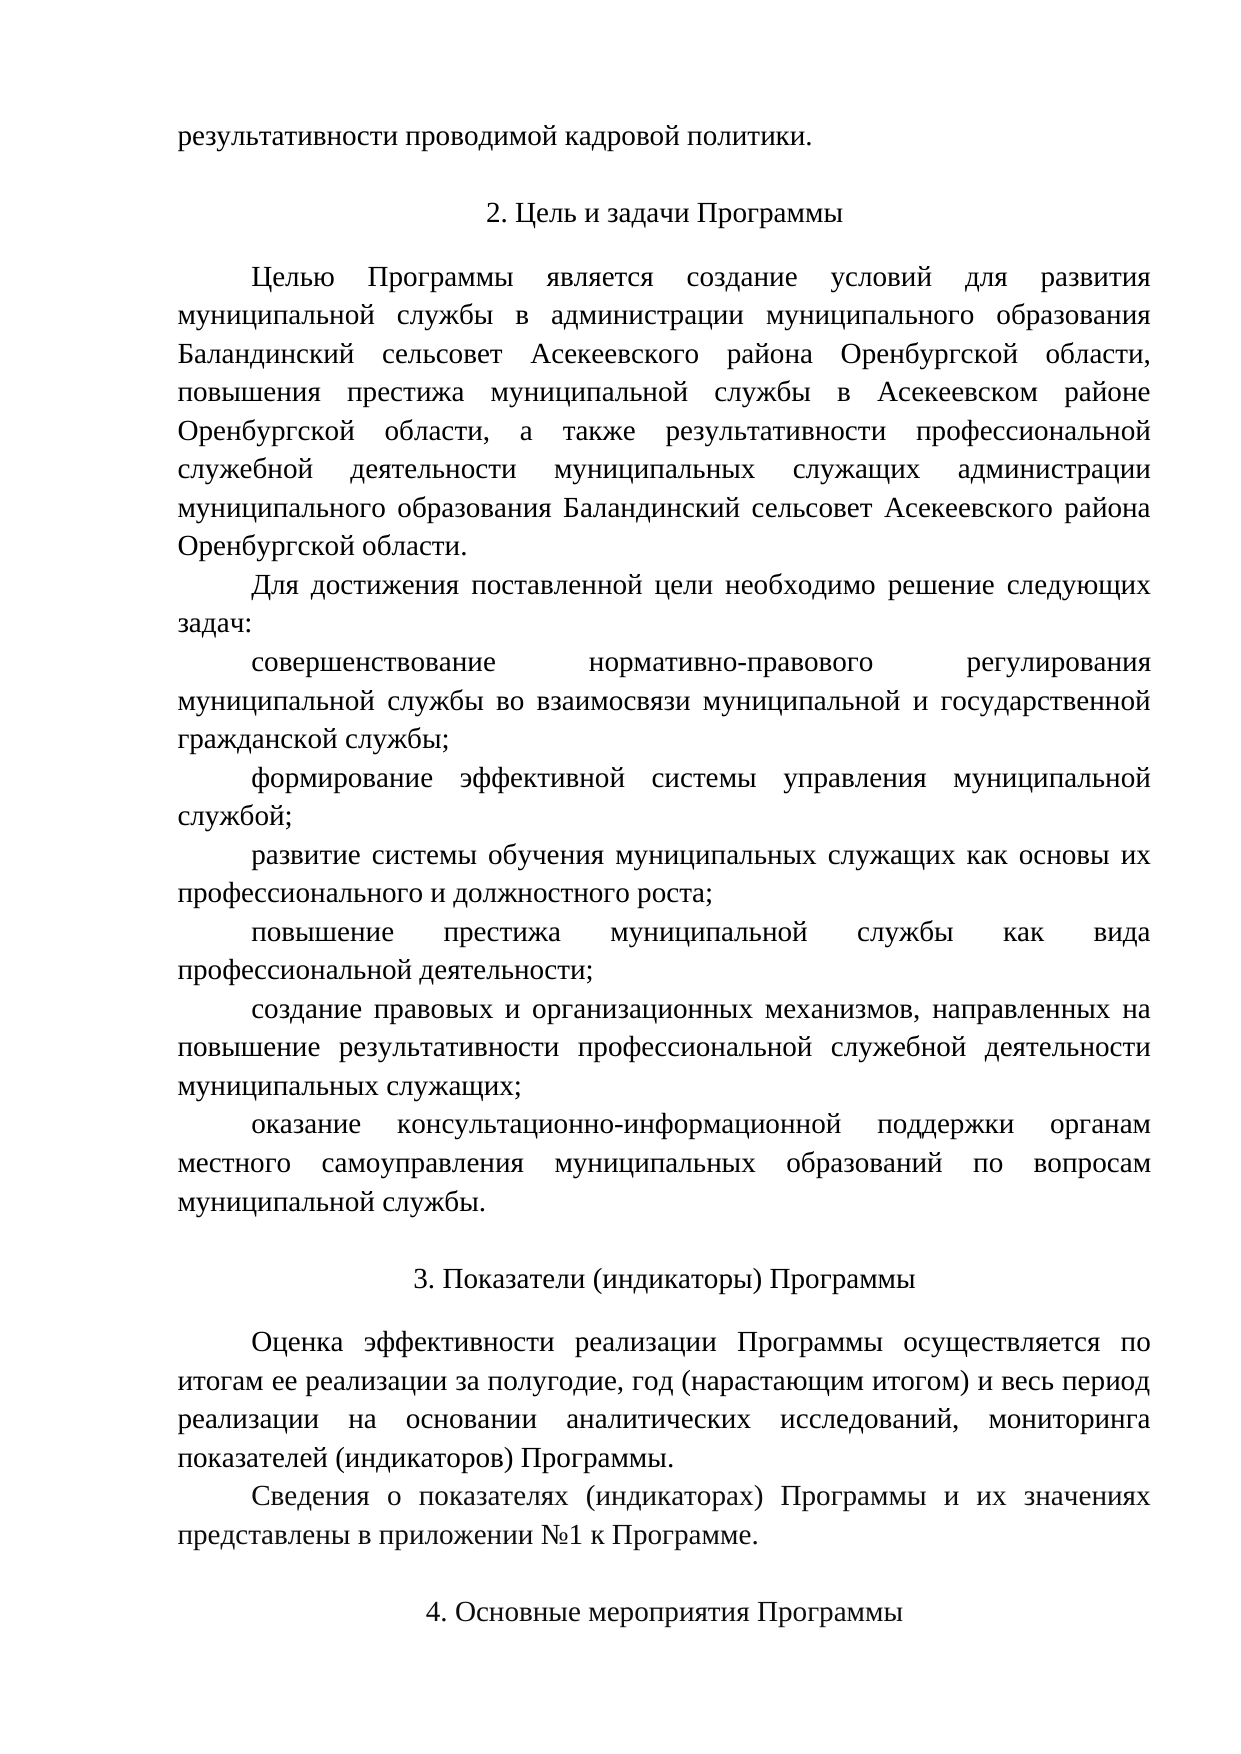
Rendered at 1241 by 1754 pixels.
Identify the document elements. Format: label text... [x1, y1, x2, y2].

text формирование эффективной системы управления муниципальной службой; [177, 760, 1152, 832]
text оказание консультационно-информационной поддержки органам местного самоуправления муниципальных образований по вопросам муниципальной службы. [177, 1107, 1152, 1217]
text развитие системы обучения муниципальных служащих как основы их профессионального и должностного роста; [177, 837, 1152, 909]
text Сведения о показателях (индикаторах) Программы и их значениях представлены в приложении №1 к Программе. [177, 1478, 1152, 1551]
text Оценка эффективности реализации Программы осуществляется по итогам ее реализации за полугодие, год (нарастающим итогом) и весь период реализации на основании аналитических исследований, мониторинга показателей (индикаторов) Программы. [177, 1324, 1152, 1473]
text создание правовых и организационных механизмов, направленных на повышение результативности профессиональной служебной деятельности муниципальных служащих; [177, 991, 1152, 1102]
title 2. Цель и задачи Программы [177, 195, 1152, 229]
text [177, 118, 1152, 152]
text Целью Программы является создание условий для развития муниципальной службы в администрации муниципального образования Баландинский сельсовет Асекеевского района Оренбургской области, повышения престижа муниципальной службы в Асекеевском районе Оренбургской области, а также результативности профессиональной служебной деятельности муниципальных служащих администрации муниципального образования Баландинский сельсовет Асекеевского района Оренбургской области. [177, 259, 1152, 562]
text повышение престижа муниципальной службы как вида профессиональной деятельности; [177, 914, 1152, 986]
text Для достижения поставленной цели необходимо решение следующих задач: [177, 567, 1152, 639]
text совершенствование нормативно-правового регулирования муниципальной службы во взаимосвязи муниципальной и государственной гражданской службы; [177, 644, 1152, 755]
title 4. Основные мероприятия Программы [177, 1594, 1152, 1628]
title 3. Показатели (индикаторы) Программы [177, 1261, 1152, 1294]
